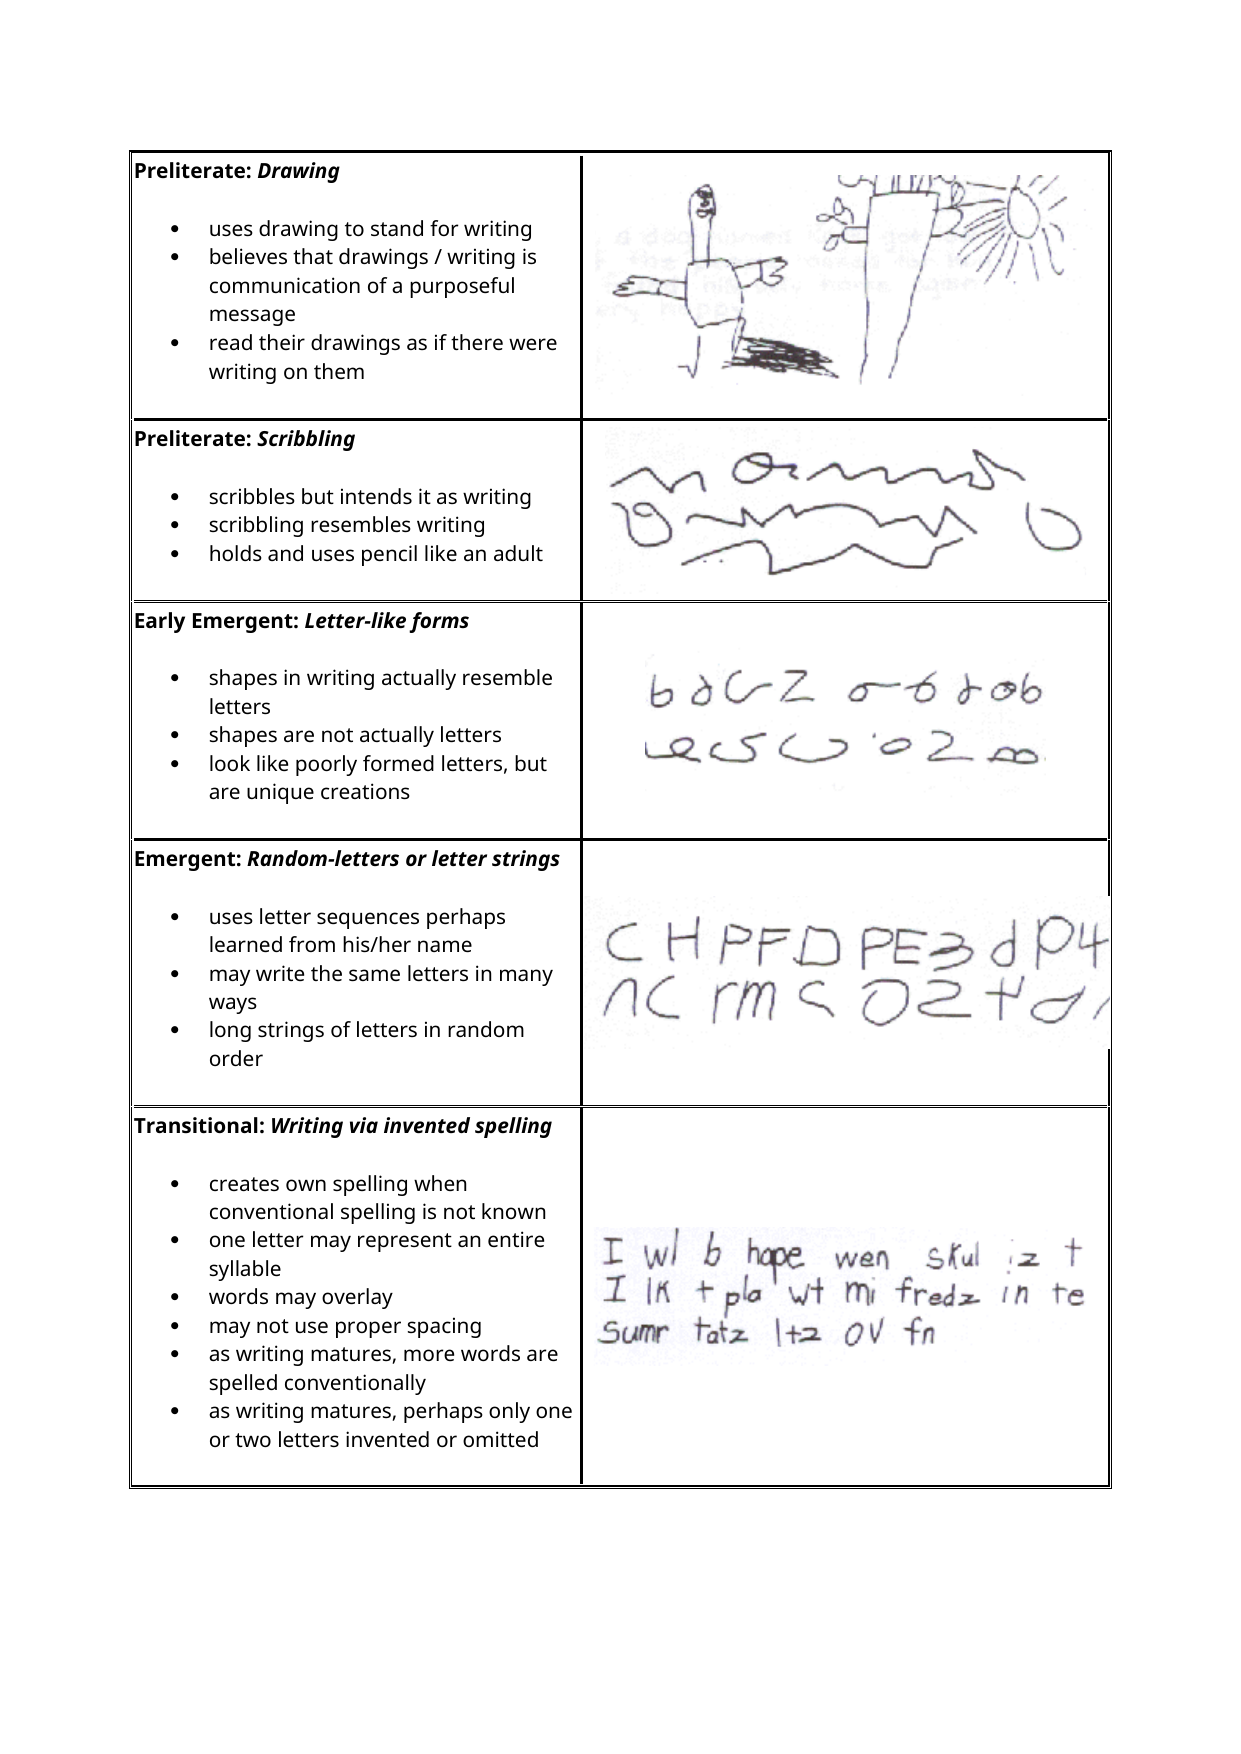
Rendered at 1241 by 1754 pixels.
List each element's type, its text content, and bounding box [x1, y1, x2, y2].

picture [593, 1227, 1098, 1366]
table_cell Emergent: Random-letters or letter strings uses letter sequences perhaps learned from his/her name may write the same letters in many ways long strings of letters in random order [130, 838, 580, 1105]
table_cell [581, 153, 1108, 418]
table_cell [581, 1105, 1110, 1485]
picture [584, 896, 1110, 1049]
table_cell Transitional: Writing via invented spelling creates own spelling when conventional spelling is not known one letter may represent an entire syllable words may overlay may not use proper spacing as writing matures, more words are spelled conventionally as writing matures, perhaps only one or two letters invented or omitted [130, 1105, 581, 1485]
picture [605, 427, 1087, 594]
picture [645, 642, 1046, 799]
picture [595, 175, 1097, 396]
table_cell Early Emergent: Letter-like forms shapes in writing actually resemble letters shapes are not actually letters look like poorly formed letters, but are unique creations [132, 600, 580, 838]
table_cell Preliterate: Drawing uses drawing to stand for writing believes that drawings / writing is communication of a purposeful message read their drawings as if there were writing on them [132, 153, 581, 418]
table_cell [583, 418, 1110, 599]
table_cell [583, 838, 1110, 1105]
table_cell [583, 600, 1109, 838]
table_cell Preliterate: Scribbling scribbles but intends it as writing scribbling resembles writing holds and uses pencil like an adult [130, 418, 580, 599]
